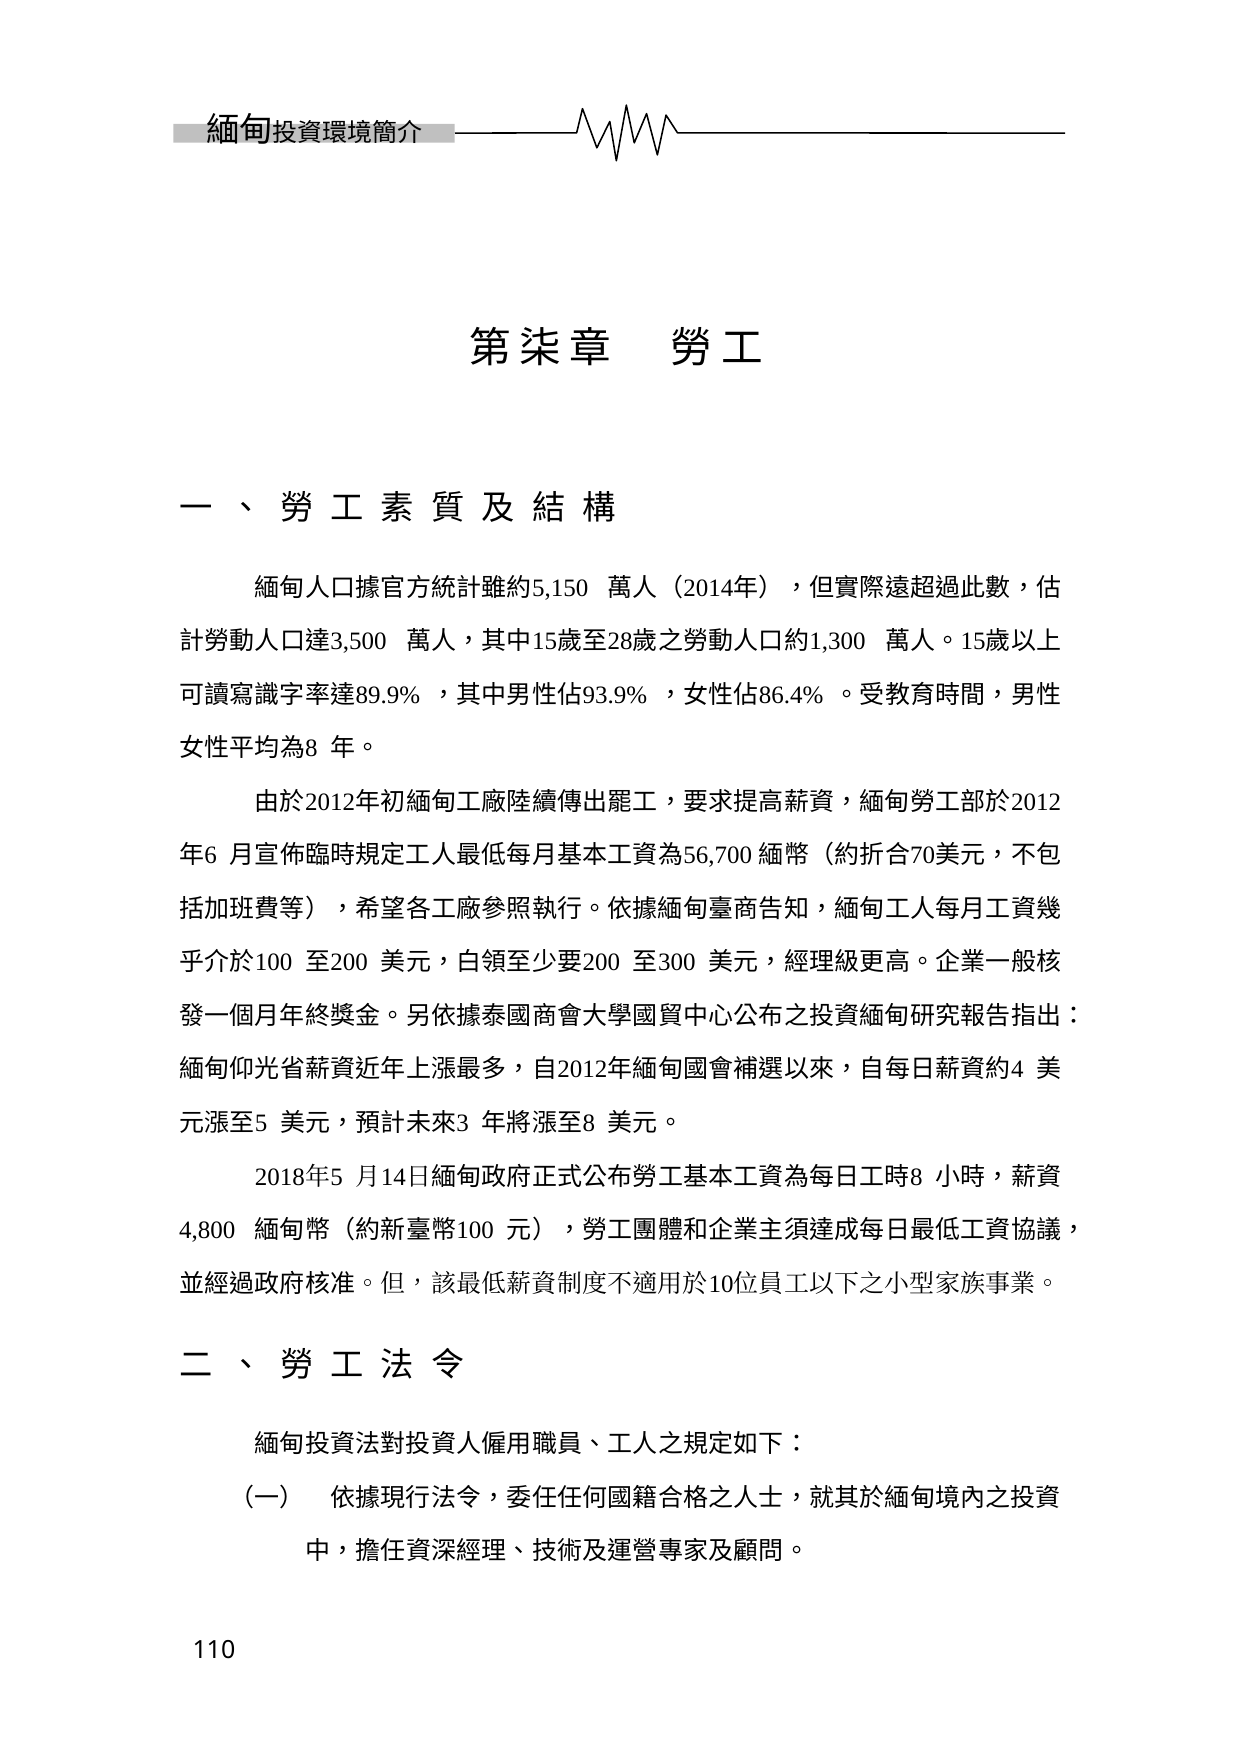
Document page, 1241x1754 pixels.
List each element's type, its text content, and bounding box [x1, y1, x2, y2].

text 第柒章 勞工 [179, 291, 1061, 398]
text 緬甸投資法對投資人僱用職員、工人之規定如下： [179, 1415, 1061, 1469]
text 由於2012年初緬甸工廠陸續傳出罷工，要求提高薪資，緬甸勞工部於2012年6月宣佈臨時規定工人最低每月基本工資為56,700緬幣（約折合70美元，不包括加班費等），希望各工廠參照執行。依據緬甸臺商告知，緬甸工人每月工資幾乎介於100至200美元，白領至少要200至300美元，經理級更高。企業一般核發一個月年終獎金。另依據泰國商會大學國貿中心公布之投資緬甸研究報告指出：緬甸仰光省薪資近年上漲最多，自2012年緬甸國會補選以來，自每日薪資約4美元漲至5美元，預計未來3年將漲至8美元。 [179, 773, 1061, 1147]
text （一） 依據現行法令，委任任何國籍合格之人士，就其於緬甸境內之投資中，擔任資深經理、技術及運營專家及顧問。 [204, 1469, 1061, 1576]
text 2018年5月14日緬甸政府正式公布勞工基本工資為每日工時8小時，薪資 4,800緬甸幣（約新臺幣100元），勞工團體和企業主須達成每日最低工資協議，並經過政府核准。但，該最低薪資制度不適用於10位員工以下之小型家族事業。 [179, 1147, 1061, 1308]
text 緬甸人口據官方統計雖約5,150萬人（2014年），但實際遠超過此數，估計勞動人口達3,500萬人，其中15歲至28歲之勞動人口約1,300萬人。15歲以上可讀寫識字率達89.9%，其中男性佔93.9%，女性佔86.4%。受教育時間，男性女性平均為8年。 [179, 558, 1061, 773]
text 一、勞工素質及結構 [179, 478, 1061, 532]
text 二、勞工法令 [179, 1335, 1061, 1388]
